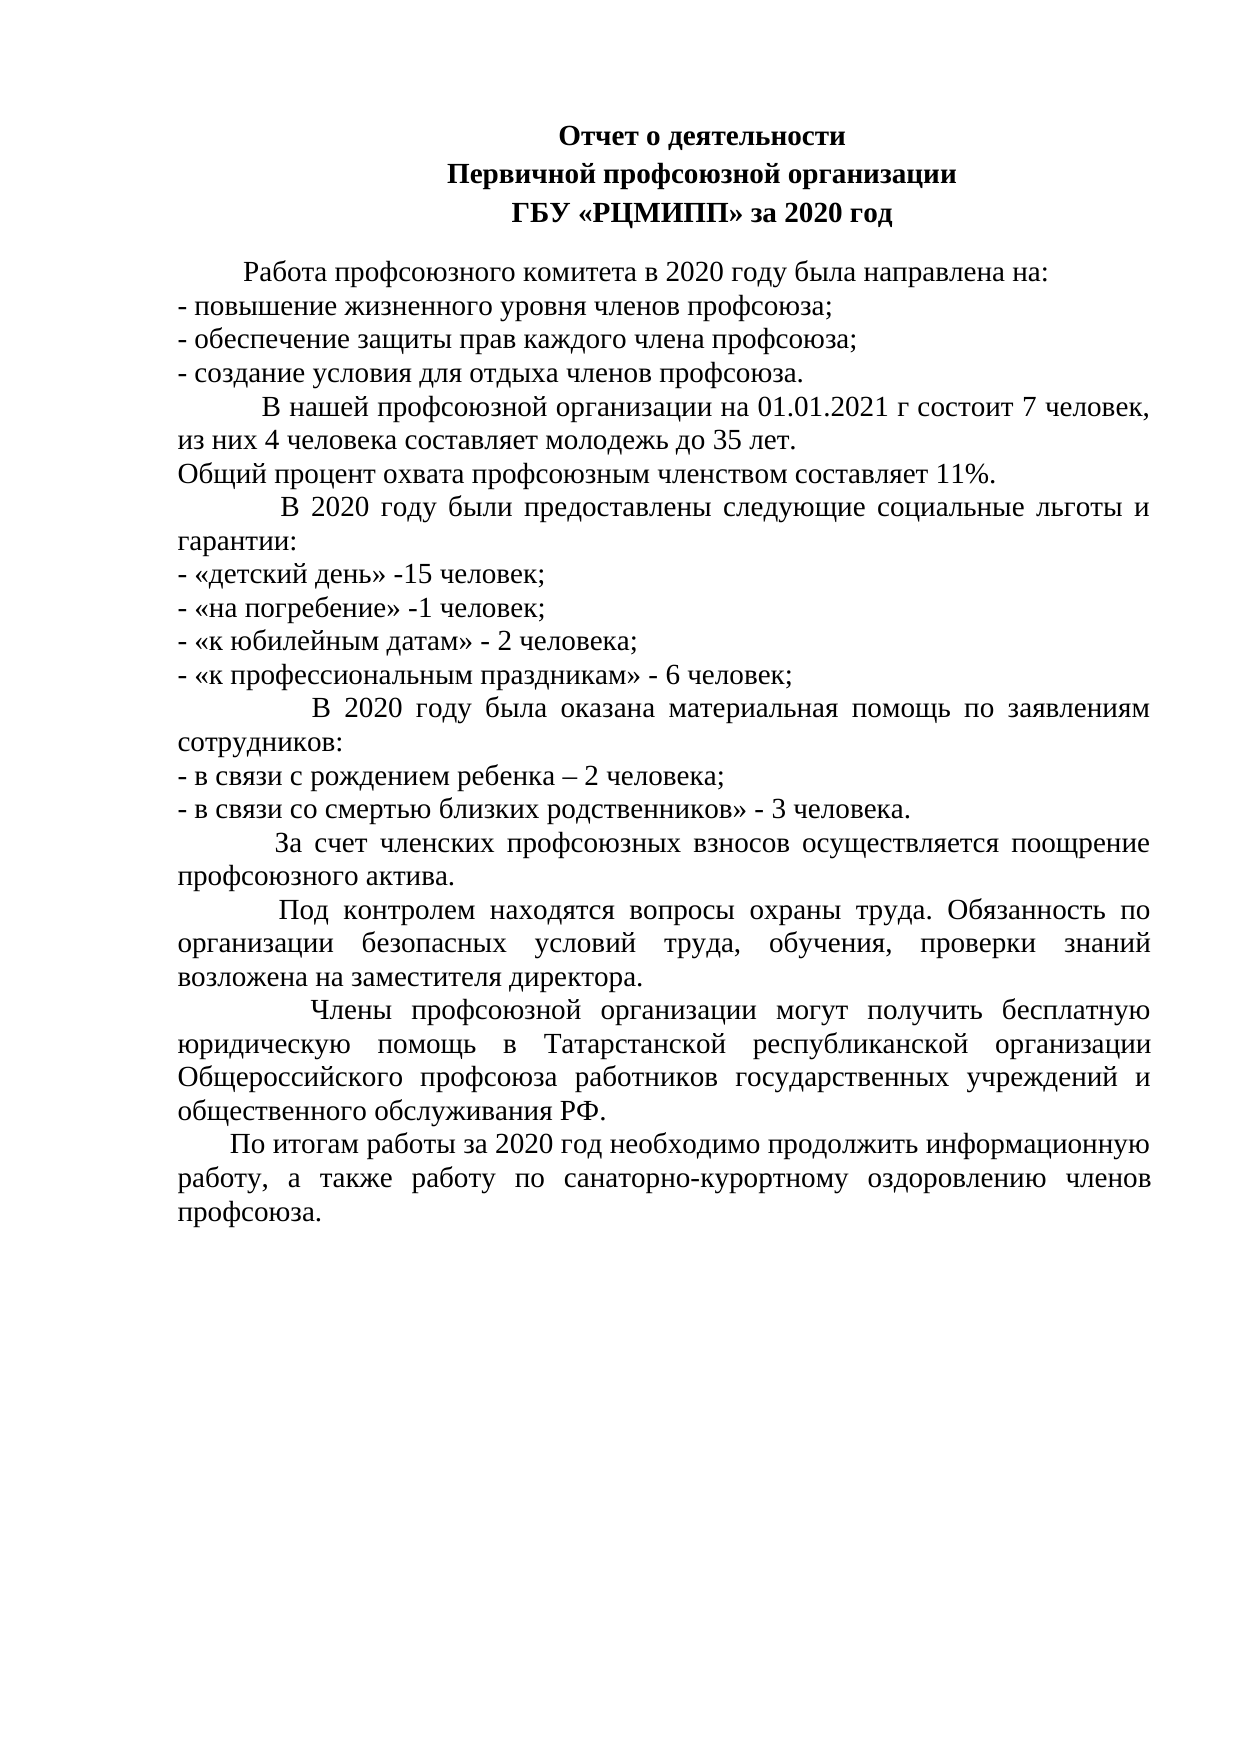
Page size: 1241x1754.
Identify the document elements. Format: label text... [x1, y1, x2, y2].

text В 2020 году была оказана материальная помощь по заявлениям сотрудников: [177, 691, 1152, 758]
text - в связи с рождением ребенка – 2 человека; [177, 758, 1152, 791]
text - «к юбилейным датам» - 2 человека; [177, 623, 1152, 657]
text - «на погребение» -1 человек; [177, 590, 1152, 623]
text По итогам работы за 2020 год необходимо продолжить информационную работу, а также работу по санаторно-курортному оздоровлению членов профсоюза. [177, 1127, 1152, 1227]
text За счет членских профсоюзных взносов осуществляется поощрение профсоюзного актива. [177, 825, 1152, 892]
text Члены профсоюзной организации могут получить бесплатную юридическую помощь в Татарстанской республиканской организации Общероссийского профсоюза работников государственных учреждений и общественного обслуживания РФ. [177, 992, 1152, 1127]
list ГБУ «РЦМИПП» за 2020 год [252, 195, 1152, 229]
text Под контролем находятся вопросы охраны труда. Обязанность по организации безопасных условий труда, обучения, проверки знаний возложена на заместителя директора. [177, 892, 1152, 992]
list Отчет о деятельности [252, 118, 1152, 152]
list Первичной профсоюзной организации [252, 157, 1152, 190]
text - «детский день» -15 человек; [177, 556, 1152, 590]
text Общий процент охвата профсоюзным членством составляет 11%. [177, 456, 1152, 489]
text - создание условия для отдыха членов профсоюза. [177, 355, 1152, 389]
text Работа профсоюзного комитета в 2020 году была направлена на: [177, 254, 1152, 288]
text - повышение жизненного уровня членов профсоюза; [177, 288, 1152, 322]
text В нашей профсоюзной организации на 01.01.2021 г состоит 7 человек, из них 4 человека составляет молодежь до 35 лет. [177, 389, 1152, 456]
text - «к профессиональным праздникам» - 6 человек; [177, 657, 1152, 691]
text - обеспечение защиты прав каждого члена профсоюза; [177, 322, 1152, 355]
text В 2020 году были предоставлены следующие социальные льготы и гарантии: [177, 489, 1152, 556]
text - в связи со смертью близких родственников» - 3 человека. [177, 791, 1152, 825]
